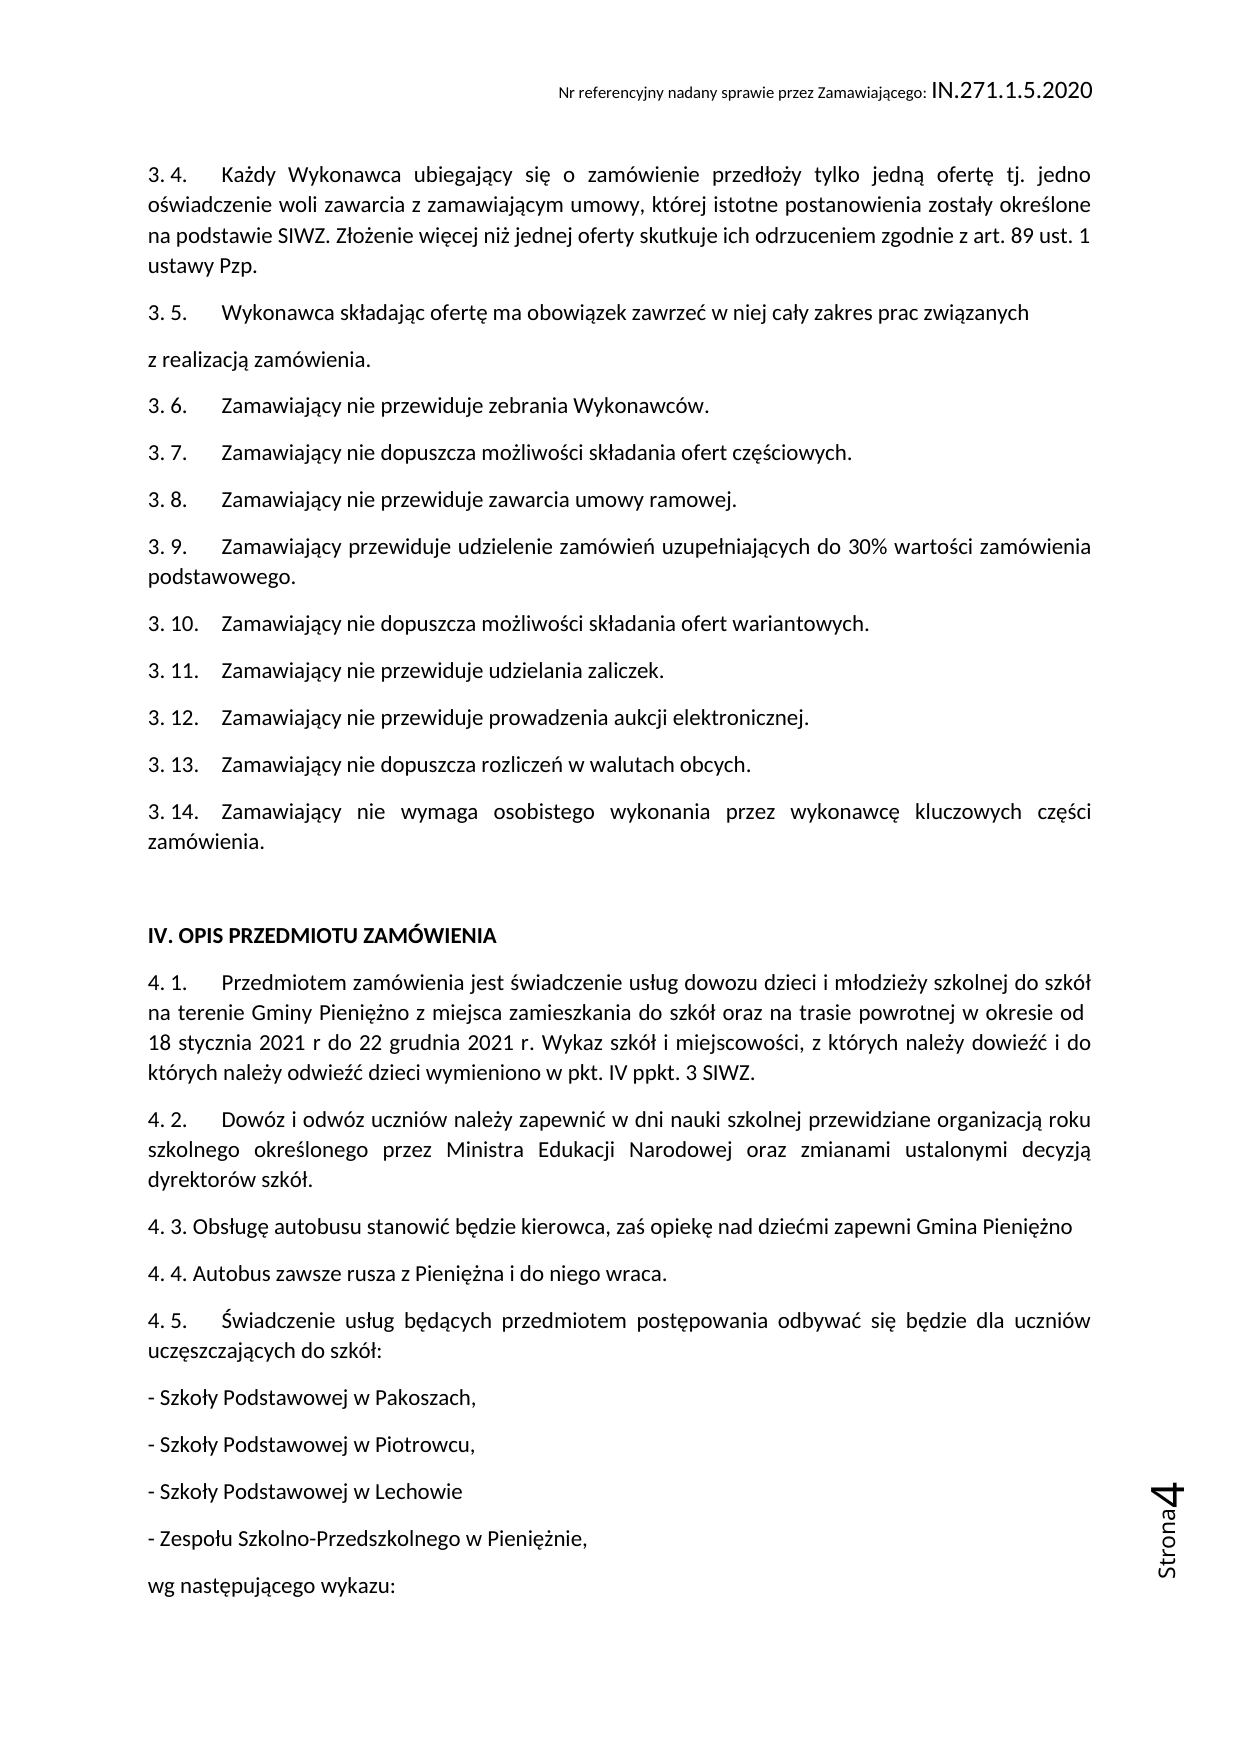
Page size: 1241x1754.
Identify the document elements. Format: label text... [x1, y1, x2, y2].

text 4. 3. Obsługę autobusu stanowić będzie kierowca, zaś opiekę nad dziećmi zapewni Gmina Pieniężno [148, 1212, 1093, 1240]
text 3. 9. Zamawiający przewiduje udzielenie zamówień uzupełniających do 30% wartości zamówienia podstawowego. [148, 532, 1093, 590]
text 3. 6. Zamawiający nie przewiduje zebrania Wykonawców. [148, 392, 1093, 419]
text 3. 4. Każdy Wykonawca ubiegający się o zamówienie przedłoży tylko jedną ofertę tj. jedno oświadczenie woli zawarcia z zamawiającym umowy, której istotne postanowienia zostały określone na podstawie SIWZ. Złożenie więcej niż jednej oferty skutkuje ich odrzuceniem zgodnie z art. 89 ust. 1 ustawy Pzp. [148, 160, 1093, 279]
text 3. 10. Zamawiający nie dopuszcza możliwości składania ofert wariantowych. [148, 609, 1093, 637]
text 3. 13. Zamawiający nie dopuszcza rozliczeń w walutach obcych. [148, 750, 1093, 778]
text 3. 8. Zamawiający nie przewiduje zawarcia umowy ramowej. [148, 485, 1093, 513]
text wg następującego wykazu: [148, 1571, 1093, 1599]
text z realizacją zamówienia. [148, 345, 1093, 373]
text 3. 12. Zamawiający nie przewiduje prowadzenia aukcji elektronicznej. [148, 703, 1093, 731]
text - Szkoły Podstawowej w Lechowie [148, 1477, 1093, 1505]
text 3. 5. Wykonawca składając ofertę ma obowiązek zawrzeć w niej cały zakres prac związanych [148, 298, 1093, 326]
text 3. 7. Zamawiający nie dopuszcza możliwości składania ofert częściowych. [148, 438, 1093, 466]
text - Szkoły Podstawowej w Piotrowcu, [148, 1430, 1093, 1458]
text 4. 4. Autobus zawsze rusza z Pieniężna i do niego wraca. [148, 1259, 1093, 1287]
text - Zespołu Szkolno-Przedszkolnego w Pieniężnie, [148, 1524, 1093, 1552]
text - Szkoły Podstawowej w Pakoszach, [148, 1383, 1093, 1411]
text 4. 1. Przedmiotem zamówienia jest świadczenie usług dowozu dzieci i młodzieży szkolnej do szkół na terenie Gminy Pieniężno z miejsca zamieszkania do szkół oraz na trasie powrotnej w okresie od 18 stycznia 2021 r do 22 grudnia 2021 r. Wykaz szkół i miejscowości, z których należy dowieźć i do których należy odwieźć dzieci wymieniono w pkt. IV ppkt. 3 SIWZ. [148, 968, 1093, 1086]
text 4. 5. Świadczenie usług będących przedmiotem postępowania odbywać się będzie dla uczniów uczęszczających do szkół: [148, 1306, 1093, 1364]
text 4. 2. Dowóz i odwóz uczniów należy zapewnić w dni nauki szkolnej przewidziane organizacją roku szkolnego określonego przez Ministra Edukacji Narodowej oraz zmianami ustalonymi decyzją dyrektorów szkół. [148, 1105, 1093, 1193]
text 3. 14. Zamawiający nie wymaga osobistego wykonania przez wykonawcę kluczowych części zamówienia. [148, 797, 1093, 855]
text 3. 11. Zamawiający nie przewiduje udzielania zaliczek. [148, 656, 1093, 684]
text IV. OPIS PRZEDMIOTU ZAMÓWIENIA [148, 921, 1093, 949]
